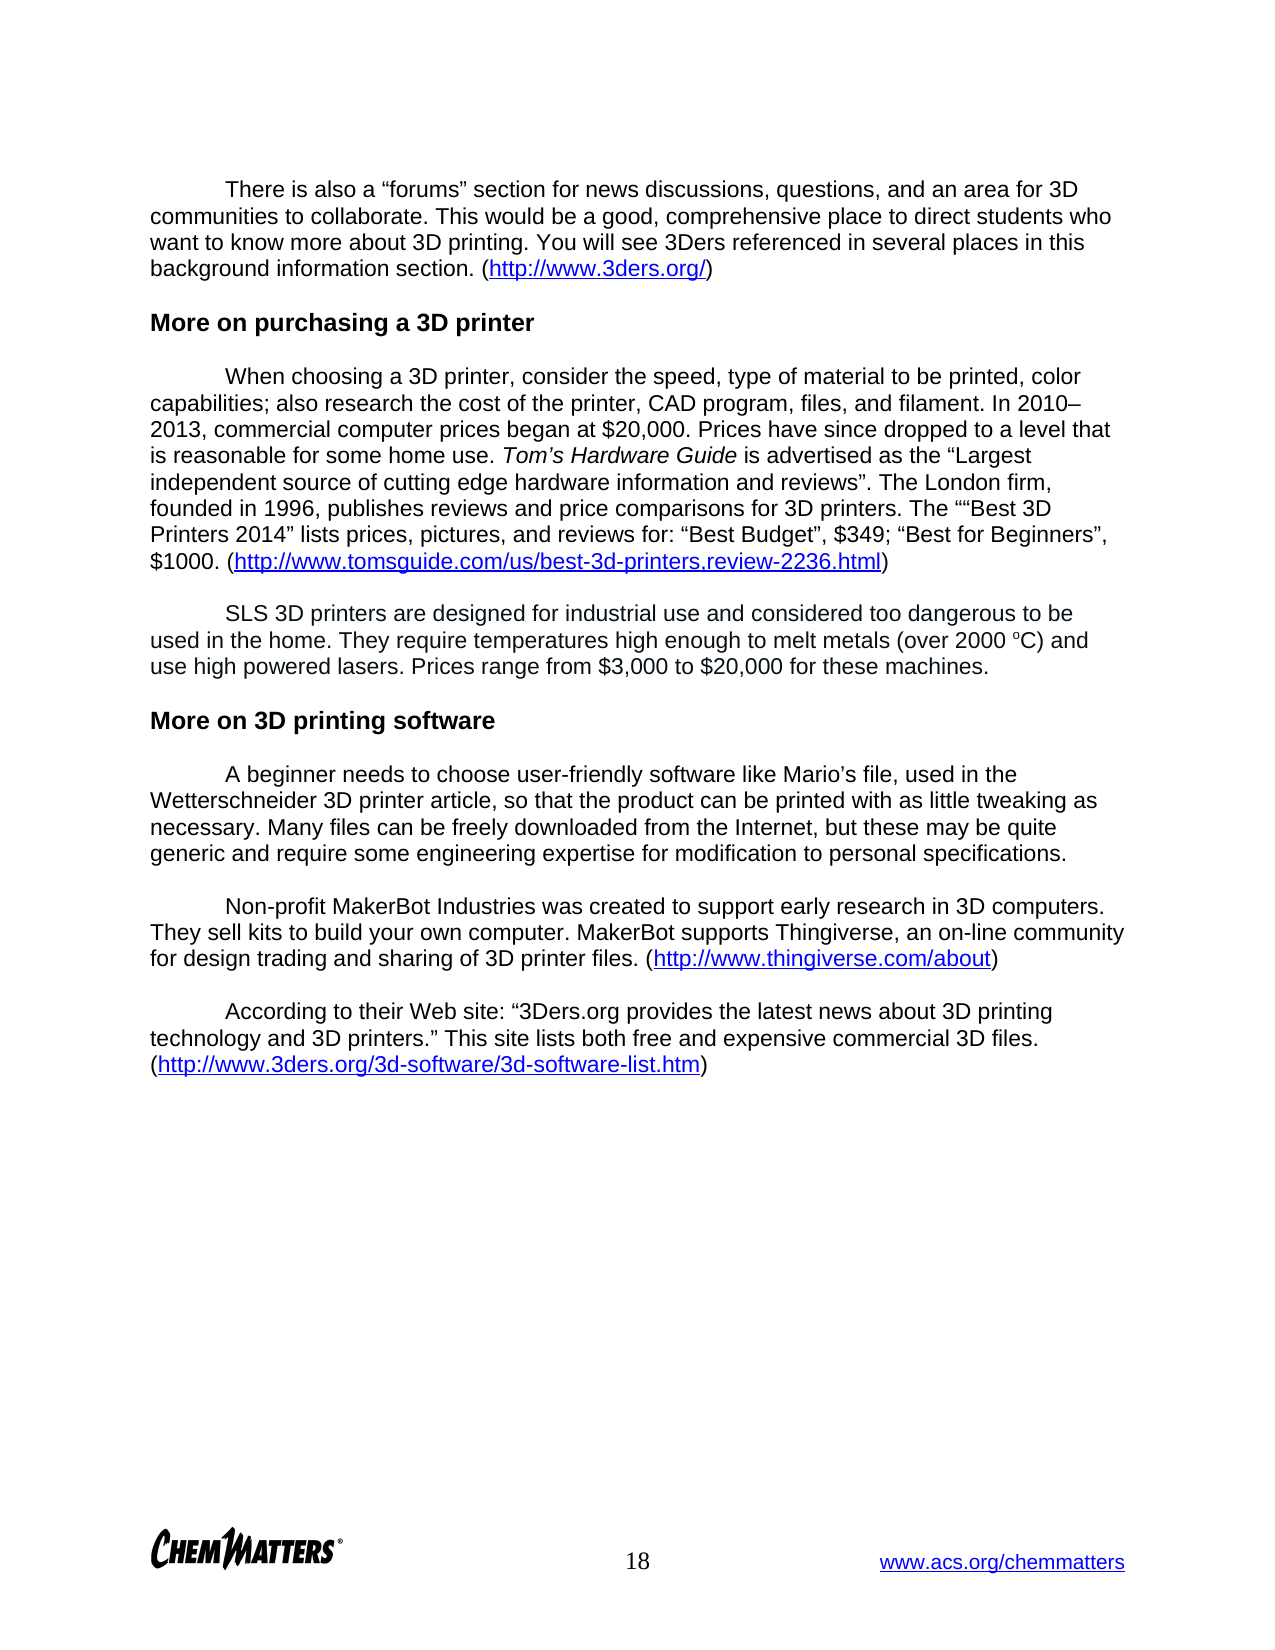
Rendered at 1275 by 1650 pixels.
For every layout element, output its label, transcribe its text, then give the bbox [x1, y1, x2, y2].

picture [150, 1527, 344, 1570]
text A beginner needs to choose user-friendly software like Mario’s file, used in the Wetterschneider 3D printer article, so that the product can be printed with as little tweaking as necessary. Many files can be freely downloaded from the Internet, but these may be quite generic and require some engineering expertise for modification to personal specifications. [150, 761, 1125, 866]
text Non-profit MakerBot Industries was created to support early research in 3D computers. They sell kits to build your own computer. MakerBot supports Thingiverse, an on-line community for design trading and sharing of 3D printer files. (http://www.thingiverse.com/about) [150, 893, 1125, 972]
text When choosing a 3D printer, consider the speed, type of material to be printed, color capabilities; also research the cost of the printer, CAD program, files, and filament. In 2010–2013, commercial computer prices began at $20,000. Prices have since dropped to a level that is reasonable for some home use. Tom’s Hardware Guide is advertised as the “Largest independent source of cutting edge hardware information and reviews”. The London firm, founded in 1996, publishes reviews and price comparisons for 3D printers. The ““Best 3D Printers 2014” lists prices, pictures, and reviews for: “Best Budget”, $349; “Best for Beginners”, $1000. (http://www.tomsguide.com/us/best-3d-printers,review-2236.html) [150, 363, 1125, 574]
text (http://www.3ders.org/3d-software/3d-software-list.htm) [150, 1051, 1125, 1077]
text More on purchasing a 3D printer [150, 308, 1125, 337]
text According to their Web site: “3Ders.org provides the latest news about 3D printing technology and 3D printers.” This site lists both free and expensive commercial 3D files. [150, 998, 1125, 1051]
text There is also a “forums” section for news discussions, questions, and an area for 3D communities to collaborate. This would be a good, comprehensive place to direct students who want to know more about 3D printing. You will see 3Ders referenced in several places in this background information section. (http://www.3ders.org/) [150, 176, 1125, 282]
text More on 3D printing software [150, 706, 1125, 734]
text SLS 3D printers are designed for industrial use and considered too dangerous to be used in the home. They require temperatures high enough to melt metals (over 2000 oC) and use high powered lasers. Prices range from $3,000 to $20,000 for these machines. [150, 600, 1125, 679]
